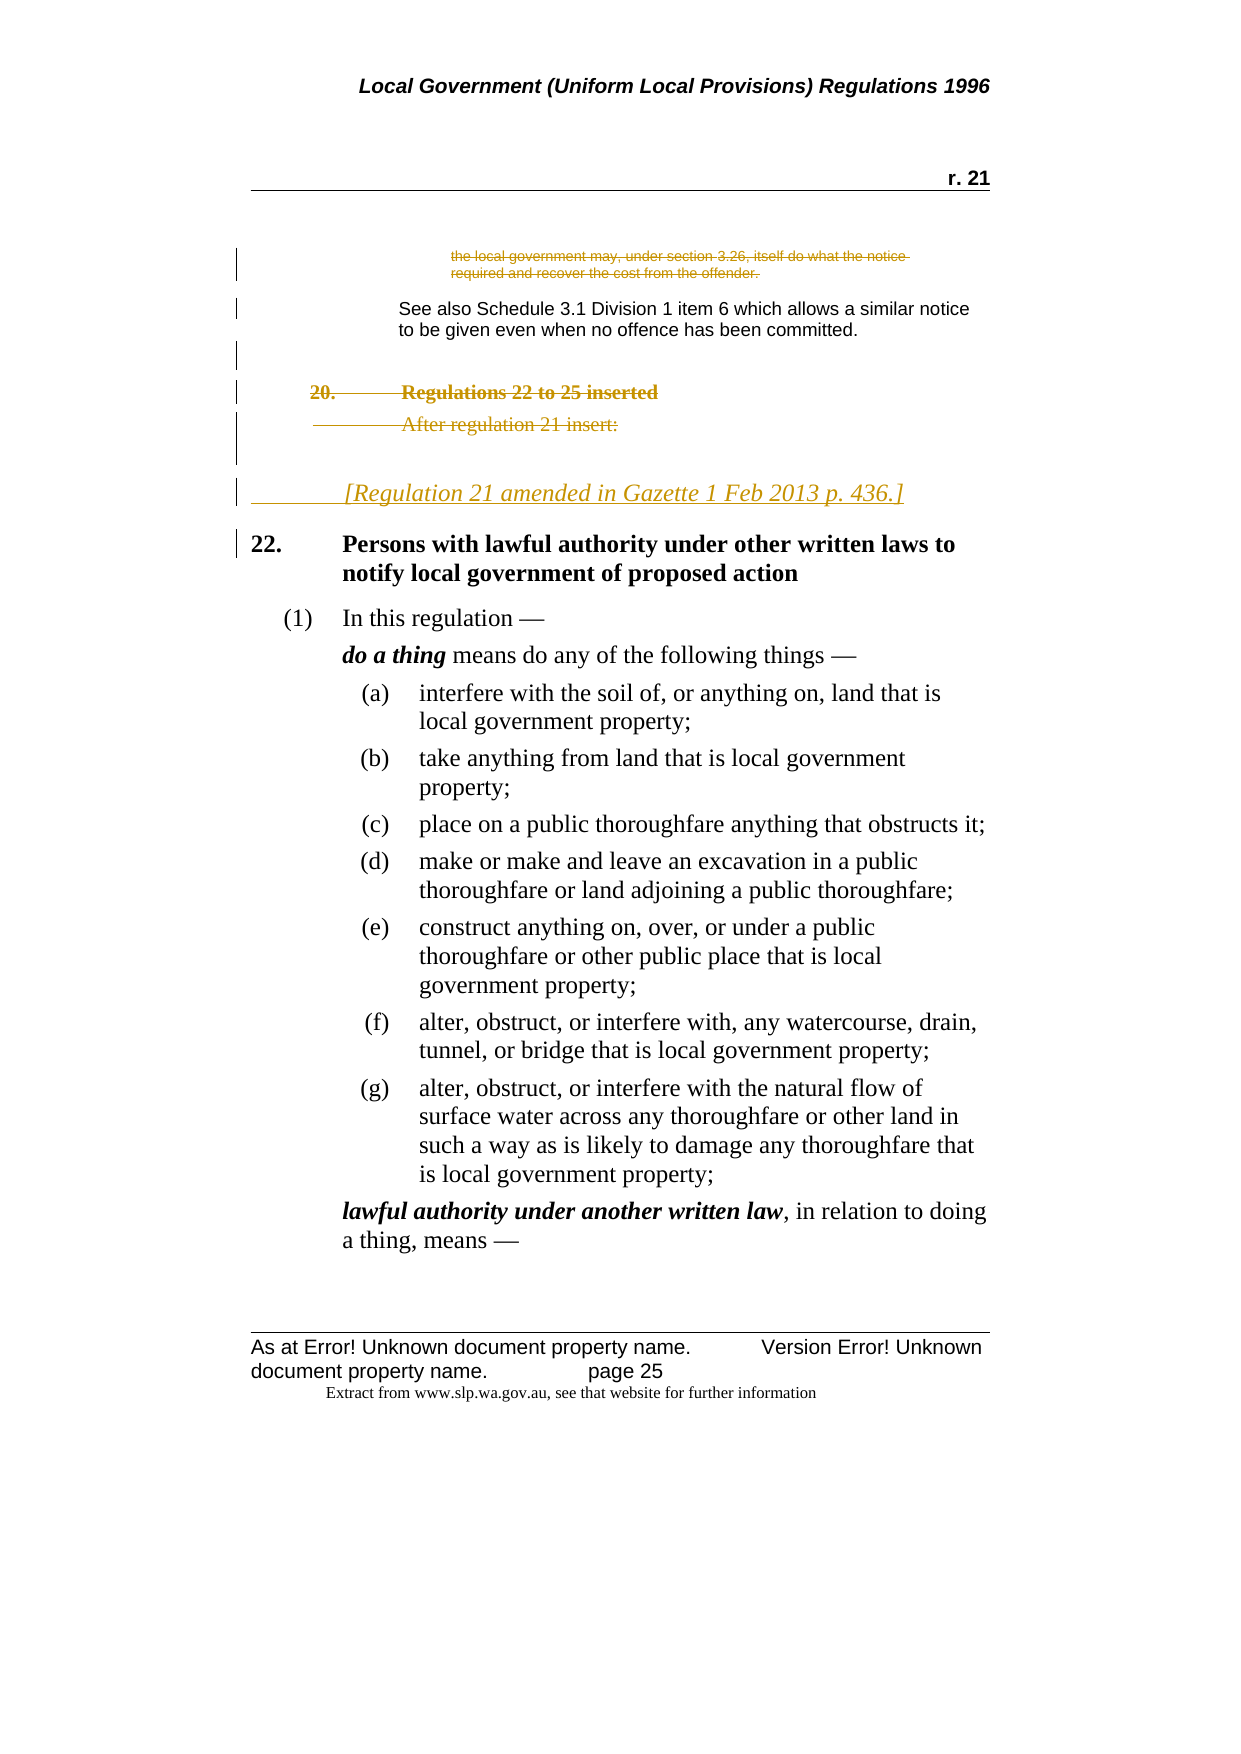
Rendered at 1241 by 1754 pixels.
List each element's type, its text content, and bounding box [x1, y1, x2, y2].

text (d) make or make and leave an excavation in a public thoroughfare or land adjoining a public thoroughfare; [251, 846, 990, 904]
text (e) construct anything on, over, or under a public thoroughfare or other public place that is local government property; [251, 912, 990, 998]
subtitle 22. Persons with lawful authority under other written laws to notify local government of proposed action [251, 529, 990, 587]
text (f) alter, obstruct, or interfere with, any watercourse, drain, tunnel, or bridge that is local government property; [251, 1007, 990, 1064]
text do a thing means do any of the following things — [251, 641, 990, 669]
text (a) interfere with the soil of, or anything on, land that is local government property; [251, 678, 990, 735]
text (c) place on a public thoroughfare anything that obstructs it; [251, 809, 990, 838]
text (b) take anything from land that is local government property; [251, 743, 990, 801]
text See also Schedule 3.1 Division 1 item 6 which allows a similar notice to be given even when no offence has been committed. [251, 298, 990, 341]
text (1) In this regulation — [251, 603, 990, 632]
text lawful authority under another written law, in relation to doing a thing, means — [251, 1196, 990, 1253]
text (g) alter, obstruct, or interfere with the natural flow of surface water across any thoroughfare or other land in such a way as is likely to damage any thoroughfare that is local government property; [251, 1073, 990, 1188]
